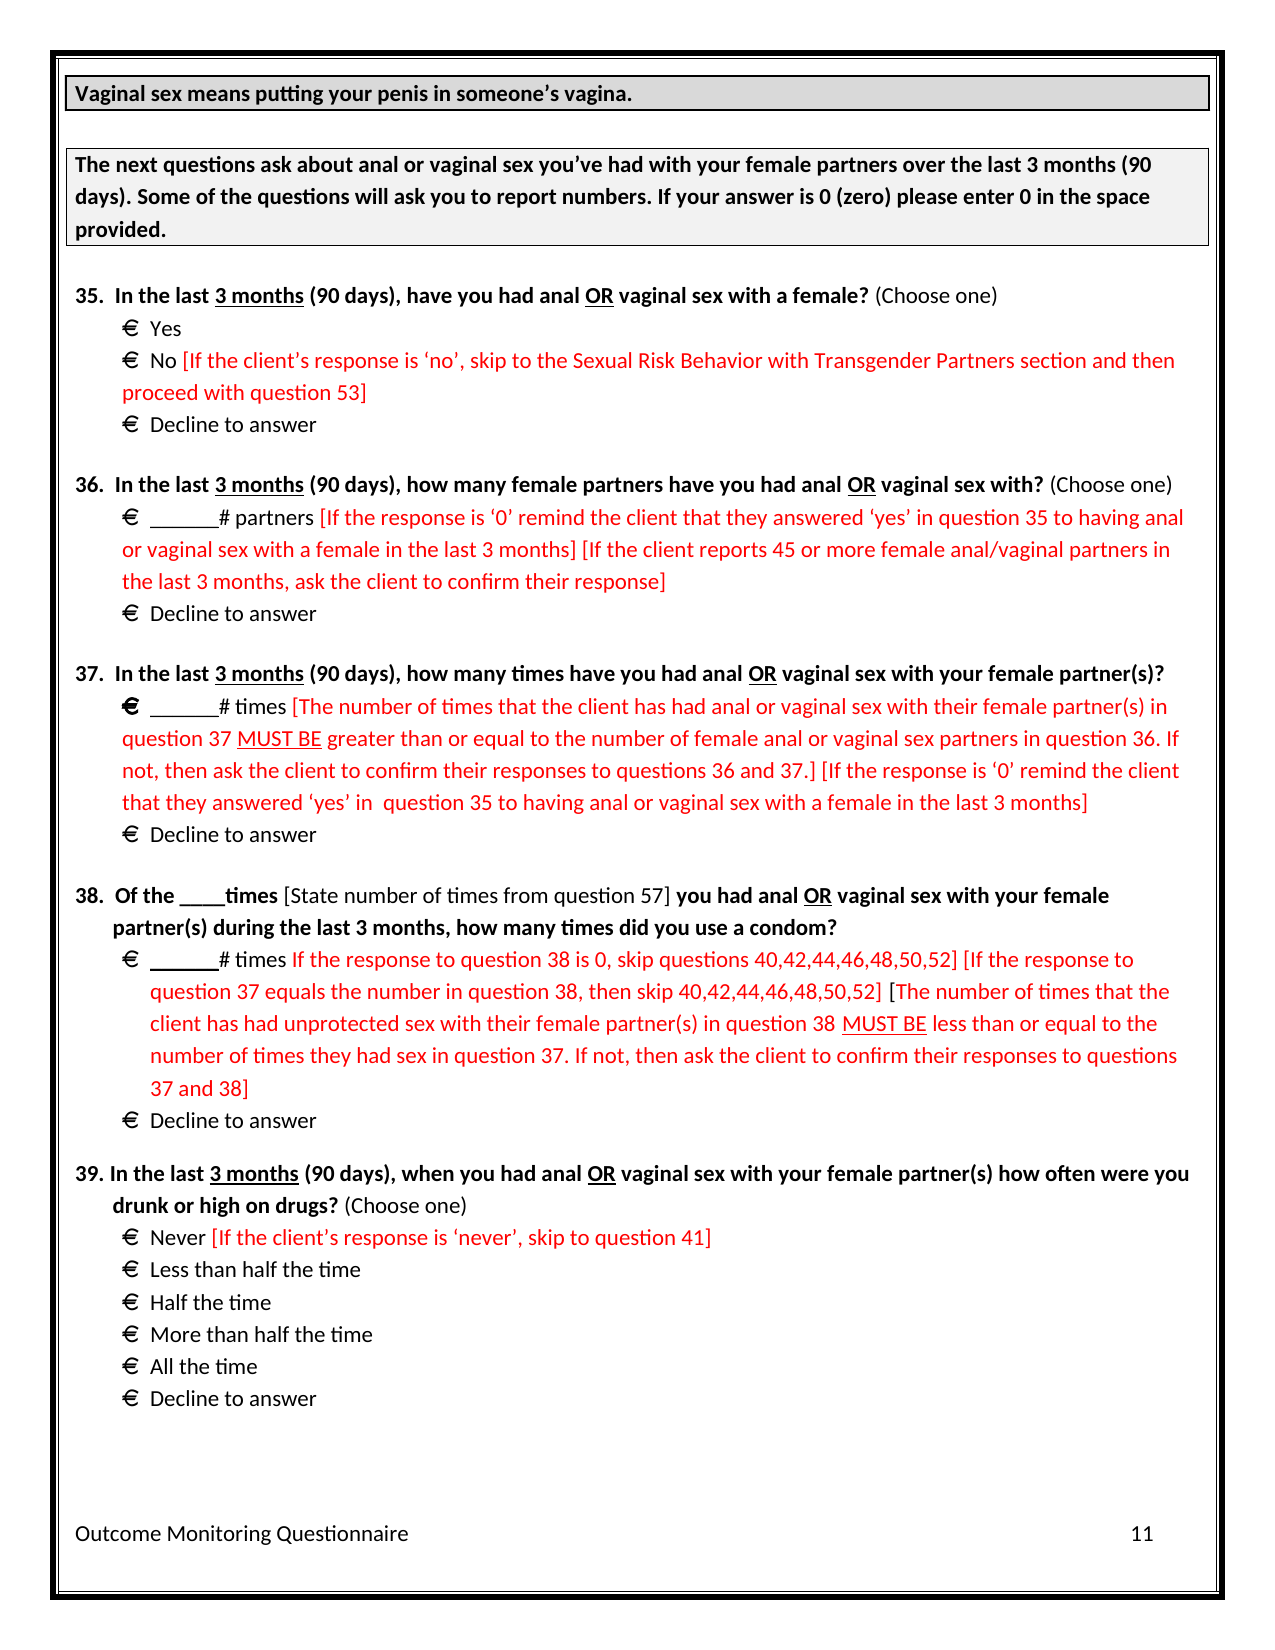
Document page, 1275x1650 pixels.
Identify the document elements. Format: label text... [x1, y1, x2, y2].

list Decline to answer [122, 1106, 1200, 1134]
list In the last 3 months (90 days), how many female partners have you had anal OR vaginal sex with? (Choose one) [75, 471, 1200, 499]
list ______# times If the response to question 38 is 0, skip questions 40,42,44,46,48,50,52] [If the response to question 37 equals the number in question 38, then skip 40,42,44,46,48,50,52] [The number of times that the client has had unprotected sex with their female partner(s) in question 38 MUST BE less than or equal to the number of times they had sex in question 37. If not, then ask the client to confirm their responses to questions 37 and 38] [122, 945, 1200, 1102]
list In the last 3 months (90 days), have you had anal OR vaginal sex with a female? (Choose one) [75, 282, 1200, 310]
list Never [If the client’s response is ‘never’, skip to question 41] [122, 1223, 1200, 1251]
list In the last 3 months (90 days), how many times have you had anal OR vaginal sex with your female partner(s)? [75, 659, 1200, 688]
text Vaginal sex means putting your penis in someone’s vagina. [67, 77, 1208, 109]
list Decline to answer [122, 410, 1200, 438]
list ______# partners [If the response is ‘0’ remind the client that they answered ‘yes’ in question 35 to having anal or vaginal sex with a female in the last 3 months] [If the client reports 45 or more female anal/vaginal partners in the last 3 months, ask the client to confirm their response] [122, 503, 1200, 595]
list Yes [122, 314, 1200, 342]
list Decline to answer [122, 1384, 1200, 1412]
list Decline to answer [122, 599, 1200, 627]
list No [If the client’s response is ‘no’, skip to the Sexual Risk Behavior with Transgender Partners section and then proceed with question 53] [122, 346, 1200, 406]
list All the time [122, 1352, 1200, 1380]
list Decline to answer [122, 821, 1200, 848]
list Of the ____times [State number of times from question 57] you had anal OR vaginal sex with your female partner(s) during the last 3 months, how many times did you use a condom? [75, 881, 1200, 941]
list Less than half the time [122, 1256, 1200, 1284]
list ______# times [The number of times that the client has had anal or vaginal sex with their female partner(s) in question 37 MUST BE greater than or equal to the number of female anal or vaginal sex partners in question 36. If not, then ask the client to confirm their responses to questions 36 and 37.] [If the response is ‘0’ remind the client that they answered ‘yes’ in question 35 to having anal or vaginal sex with a female in the last 3 months] [122, 692, 1200, 816]
list Half the time [122, 1288, 1200, 1316]
list In the last 3 months (90 days), when you had anal OR vaginal sex with your female partner(s) how often were you drunk or high on drugs? (Choose one) [75, 1159, 1200, 1219]
list More than half the time [122, 1320, 1200, 1348]
text The next questions ask about anal or vaginal sex you’ve had with your female partners over the last 3 months (90 days). Some of the questions will ask you to report numbers. If your answer is 0 (zero) please enter 0 in the space provided. [67, 149, 1208, 245]
